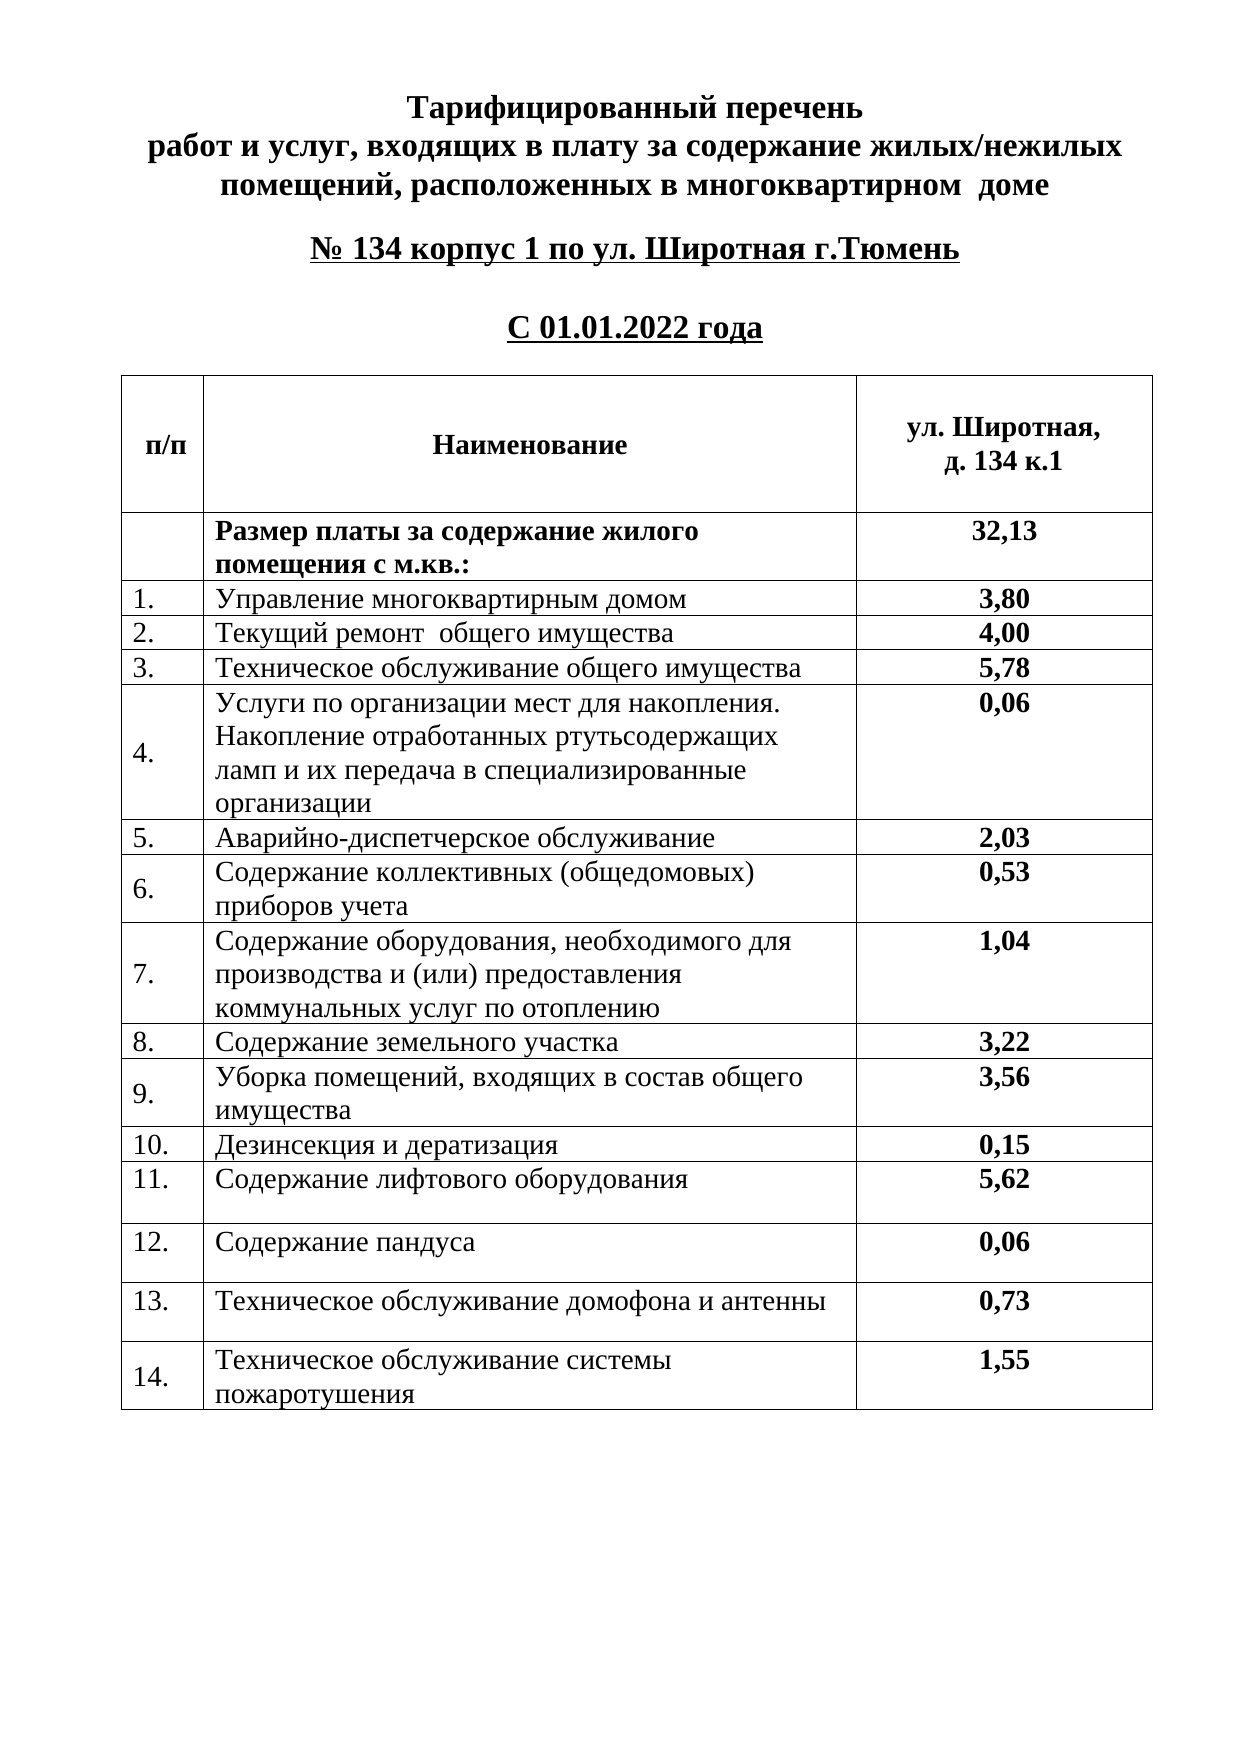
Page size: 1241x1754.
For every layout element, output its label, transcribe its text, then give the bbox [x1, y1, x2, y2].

table_cell 5,62 [857, 1162, 1152, 1223]
table_cell 5. [122, 820, 203, 853]
table_cell Содержание пандуса [204, 1224, 856, 1282]
table_cell 2. [122, 616, 203, 649]
table_cell Управление многоквартирным домом [204, 581, 856, 614]
table_cell 8. [122, 1024, 203, 1058]
table_cell Дезинсекция и дератизация [204, 1127, 856, 1161]
table_cell Содержание оборудования, необходимого для производства и (или) предоставления коммунальных услуг по отоплению [204, 923, 856, 1023]
table_cell 0,73 [857, 1283, 1152, 1341]
table_cell 3,22 [857, 1024, 1152, 1058]
table_cell Содержание коллективных (общедомовых) приборов учета [204, 855, 856, 922]
title № 134 корпус 1 по ул. Широтная г.Тюмень [118, 228, 1152, 267]
table_cell 1. [122, 581, 203, 614]
table_cell 0,06 [857, 685, 1152, 819]
table_cell 0,53 [857, 855, 1152, 922]
table_cell 5,78 [857, 650, 1152, 684]
table_cell 4. [122, 685, 203, 819]
table_cell Уборка помещений, входящих в состав общего имущества [204, 1059, 856, 1126]
table_cell 0,15 [857, 1127, 1152, 1161]
table_cell Техническое обслуживание домофона и антенны [204, 1283, 856, 1341]
table_cell Текущий ремонт общего имущества [204, 616, 856, 649]
title Тарифицированный перечень [118, 87, 1152, 125]
table_cell Аварийно-диспетчерское обслуживание [204, 820, 856, 853]
table_cell 1,04 [857, 923, 1152, 1023]
table_cell 32,13 [857, 513, 1152, 580]
table_cell 11. [122, 1162, 203, 1223]
table_cell 2,03 [857, 820, 1152, 853]
table_header п/п [122, 376, 203, 512]
table_cell 9. [122, 1059, 203, 1126]
table_cell 10. [122, 1127, 203, 1161]
table_cell 12. [122, 1224, 203, 1282]
table_cell 1,55 [857, 1342, 1152, 1409]
table_cell 4,00 [857, 616, 1152, 649]
table_cell Техническое обслуживание системы пожаротушения [204, 1342, 856, 1409]
table_header ул. Широтная, д. 134 к.1 [857, 376, 1152, 512]
table_cell 7. [122, 923, 203, 1023]
table_cell 13. [122, 1283, 203, 1341]
table_cell Содержание земельного участка [204, 1024, 856, 1058]
table_cell 14. [122, 1342, 203, 1409]
table_cell Содержание лифтового оборудования [204, 1162, 856, 1223]
title работ и услуг, входящих в плату за содержание жилых/нежилых помещений, расположенных в многоквартирном доме [118, 125, 1152, 202]
table_cell 3,80 [857, 581, 1152, 614]
table_cell Услуги по организации мест для накопления. Накопление отработанных ртутьсодержащих ламп и их передача в специализированные организации [204, 685, 856, 819]
table_cell Размер платы за содержание жилого помещения с м.кв.: [204, 513, 856, 580]
title С 01.01.2022 года [118, 307, 1152, 346]
table_header Наименование [204, 376, 856, 512]
table_cell Техническое обслуживание общего имущества [204, 650, 856, 684]
table_cell 3,56 [857, 1059, 1152, 1126]
table_cell 0,06 [857, 1224, 1152, 1282]
table_cell [122, 513, 203, 580]
table_cell 3. [122, 650, 203, 684]
table_cell 6. [122, 855, 203, 922]
